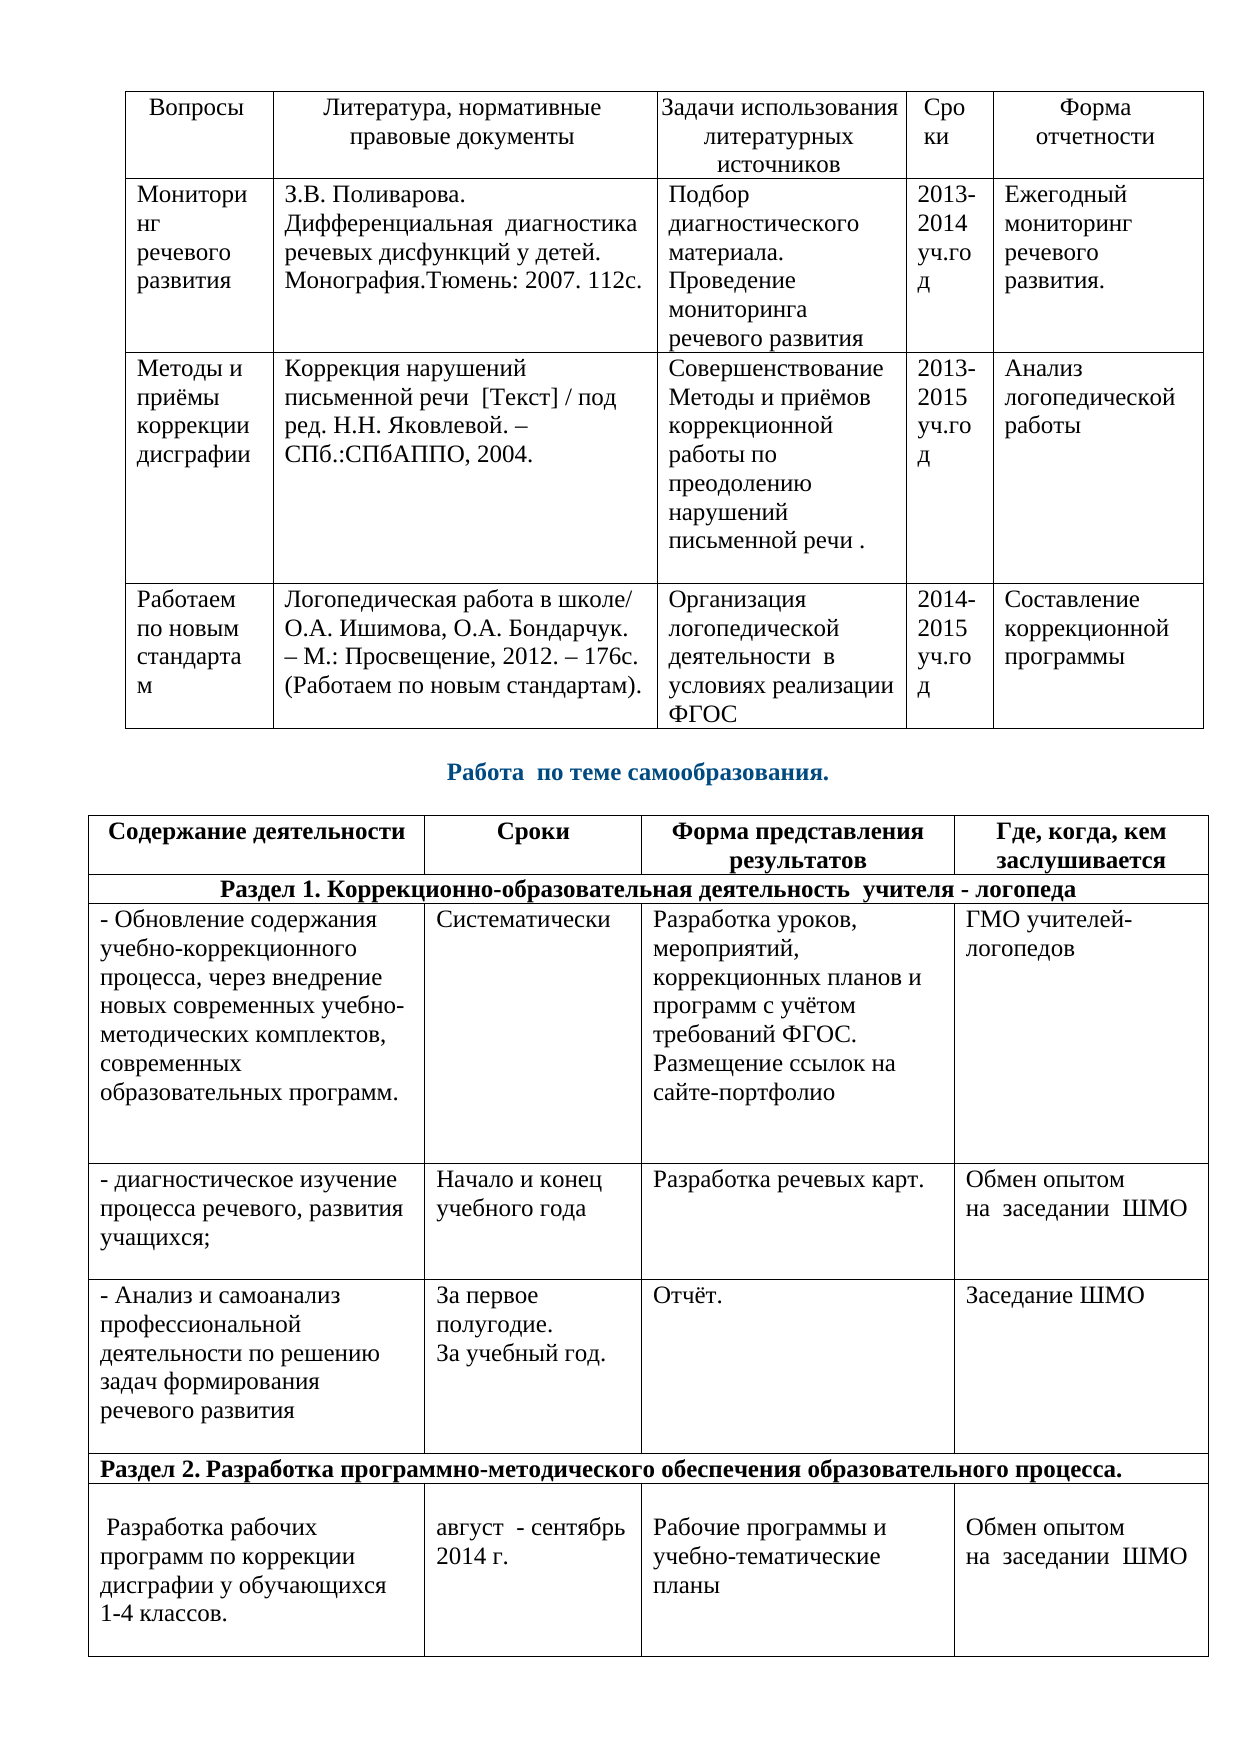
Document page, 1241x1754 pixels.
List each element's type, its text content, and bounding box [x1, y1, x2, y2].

table_header Где, когда, кем заслушивается [955, 816, 1208, 873]
table_cell Мониторинг речевого развития [126, 179, 273, 352]
table_cell 2014-2015 уч.год [907, 584, 993, 728]
table_cell Анализ логопедической работы [994, 353, 1203, 583]
table_cell август - сентябрь 2014 г. [425, 1484, 641, 1656]
table_header Форма отчетности [994, 92, 1203, 178]
table_cell Организация логопедической деятельности в условиях реализации ФГОС [658, 584, 906, 728]
table_cell Коррекция нарушений письменной речи [Текст] / под ред. Н.Н. Яковлевой. – СПб.:СПбАППО, 2004. [274, 353, 657, 583]
text Работа по теме самообразования. [118, 757, 1152, 786]
table_cell - Анализ и самоанализ профессиональной деятельности по решению задач формирования речевого развития [89, 1280, 424, 1453]
table_cell Разработка речевых карт. [642, 1164, 954, 1279]
table_cell Рабочие программы и учебно-тематические планы [642, 1484, 954, 1656]
table_cell Подбор диагностического материала. Проведение мониторинга речевого развития [658, 179, 906, 352]
table_header Форма представления результатов [642, 816, 954, 873]
table_header Литература, нормативные правовые документы [274, 92, 657, 178]
table_header Задачи использования литературных источников [658, 92, 906, 178]
table_cell Работаем по новым стандартам [126, 584, 273, 728]
table_cell Раздел 2. Разработка программно-методического обеспечения образовательного процесса. [89, 1454, 1208, 1482]
table_cell Совершенствование Методы и приёмов коррекционной работы по преодолению нарушений письменной речи . [658, 353, 906, 583]
table_cell Разработка рабочих программ по коррекции дисграфии у обучающихся 1-4 классов. [89, 1484, 424, 1656]
table_cell Методы и приёмы коррекции дисграфии [126, 353, 273, 583]
table_cell Обмен опытом на заседании ШМО [955, 1164, 1208, 1279]
table_cell Ежегодный мониторинг речевого развития. [994, 179, 1203, 352]
table_cell З.В. Поливарова. Дифференциальная диагностика речевых дисфункций у детей. Монография.Тюмень: 2007. 112с. [274, 179, 657, 352]
table_cell Систематически [425, 904, 641, 1163]
table_cell Начало и конец учебного года [425, 1164, 641, 1279]
table_header Сроки [907, 92, 993, 178]
table_cell Составление коррекционной программы [994, 584, 1203, 728]
table_header Содержание деятельности [89, 816, 424, 873]
table_cell - диагностическое изучение процесса речевого, развития учащихся; [89, 1164, 424, 1279]
table_header Вопросы [126, 92, 273, 178]
table_cell Разработка уроков, мероприятий, коррекционных планов и программ с учётом требований ФГОС. Размещение ссылок на сайте-портфолио [642, 904, 954, 1163]
table_cell Отчёт. [642, 1280, 954, 1453]
table_cell Логопедическая работа в школе/ О.А. Ишимова, О.А. Бондарчук. – М.: Просвещение, 2012. – 176с. (Работаем по новым стандартам). [274, 584, 657, 728]
table_cell Обмен опытом на заседании ШМО [955, 1484, 1208, 1656]
table_cell За первое полугодие. За учебный год. [425, 1280, 641, 1453]
table_cell 2013-2015 уч.год [907, 353, 993, 583]
table_cell ГМО учителей-логопедов [955, 904, 1208, 1163]
table_header Сроки [425, 816, 641, 873]
table_cell Раздел 1. Коррекционно-образовательная деятельность учителя - логопеда [89, 875, 1208, 903]
table_cell - Обновление содержания учебно-коррекционного процесса, через внедрение новых современных учебно-методических комплектов, современных образовательных программ. [89, 904, 424, 1163]
table_cell 2013-2014 уч.год [907, 179, 993, 352]
table_cell Заседание ШМО [955, 1280, 1208, 1453]
